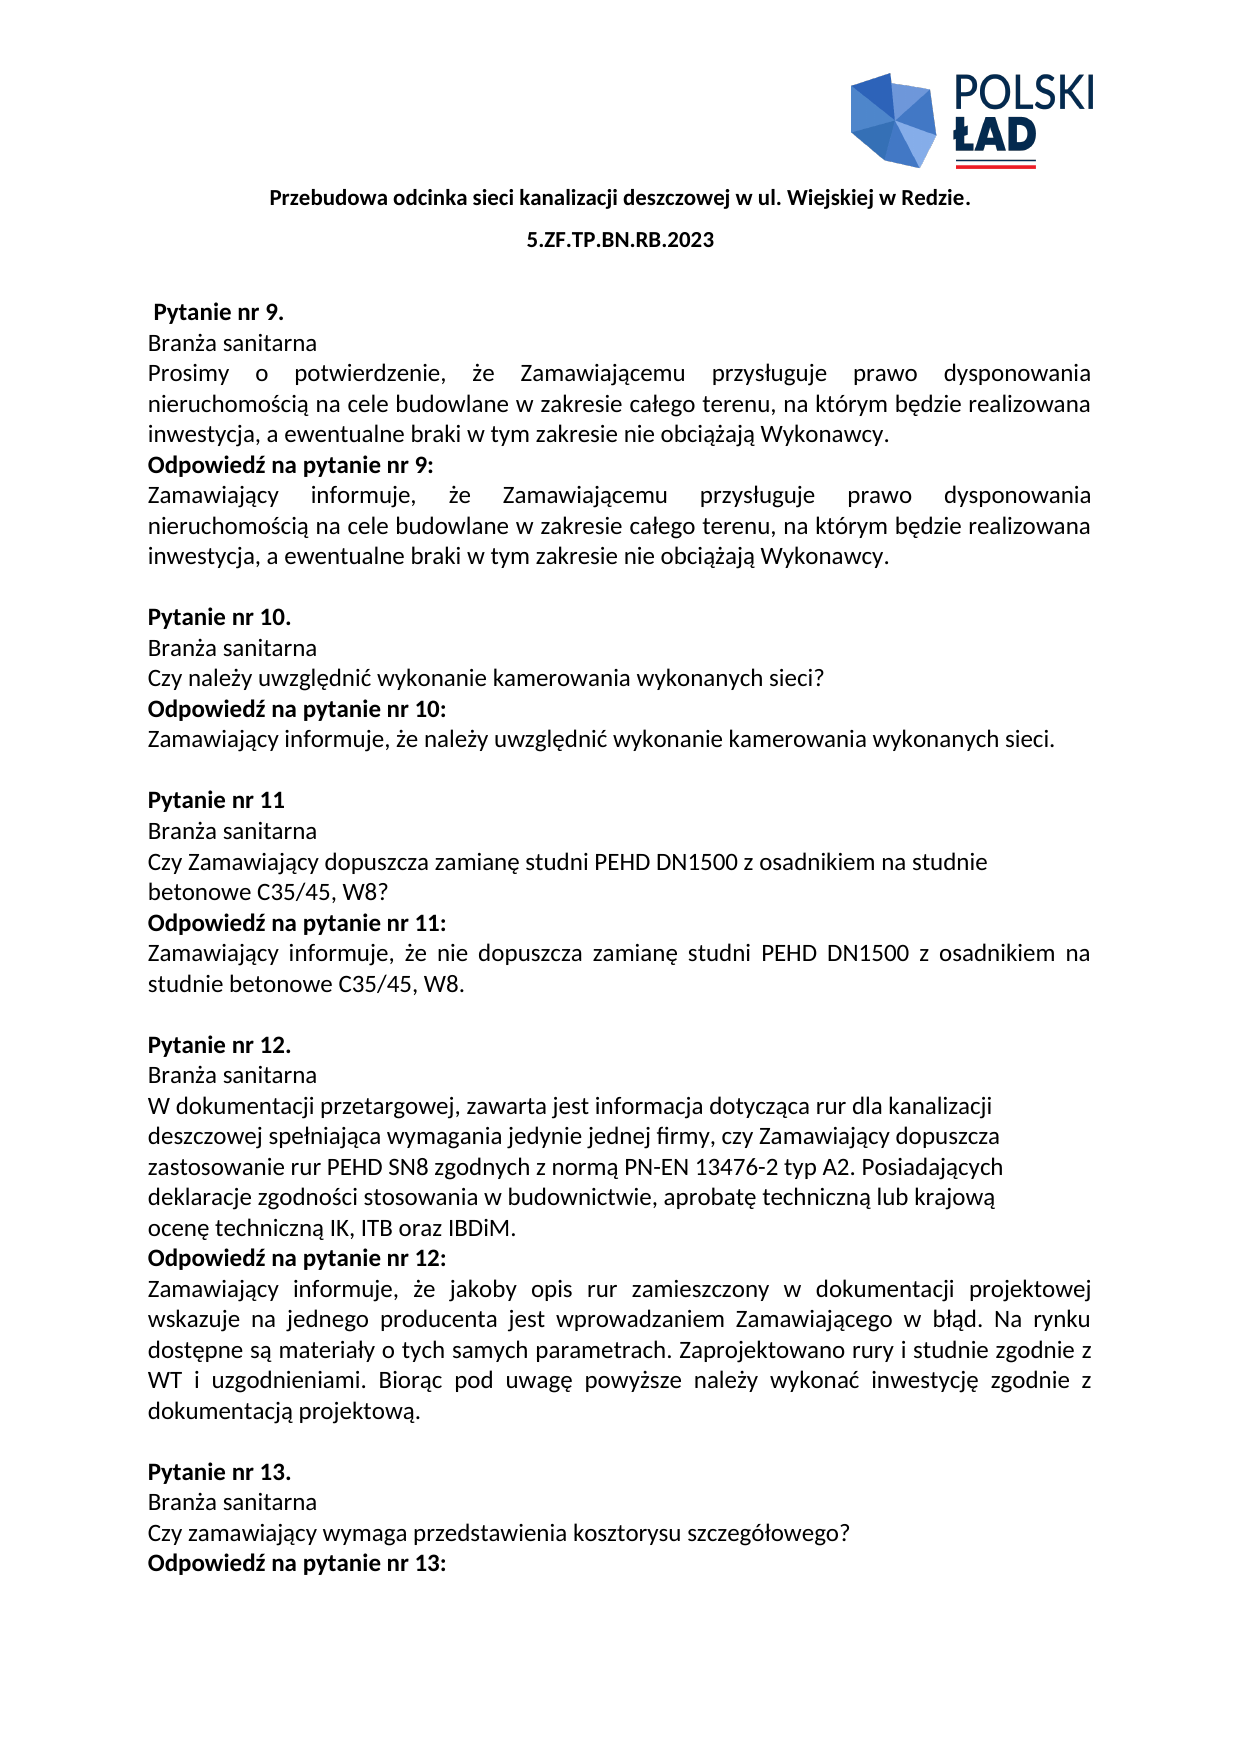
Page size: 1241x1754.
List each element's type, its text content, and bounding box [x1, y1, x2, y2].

text Zamawiający informuje, że jakoby opis rur zamieszczony w dokumentacji projektowej wskazuje na jednego producenta jest wprowadzaniem Zamawiającego w błąd. Na rynku dostępne są materiały o tych samych parametrach. Zaprojektowano rury i studnie zgodnie z WT i uzgodnieniami. Biorąc pod uwagę powyższe należy wykonać inwestycję zgodnie z dokumentacją projektową. [148, 1273, 1093, 1426]
text Branża sanitarna [148, 1487, 1093, 1517]
text ocenę techniczną IK, ITB oraz IBDiM. [148, 1212, 1093, 1242]
text Odpowiedź na pytanie nr 9: [148, 449, 1093, 479]
text Prosimy o potwierdzenie, że Zamawiającemu przysługuje prawo dysponowania nieruchomością na cele budowlane w zakresie całego terenu, na którym będzie realizowana inwestycja, a ewentualne braki w tym zakresie nie obciążają Wykonawcy. [148, 357, 1093, 449]
text Odpowiedź na pytanie nr 10: [148, 693, 1093, 723]
text Odpowiedź na pytanie nr 11: [148, 907, 1093, 937]
text Zamawiający informuje, że nie dopuszcza zamianę studni PEHD DN1500 z osadnikiem na studnie betonowe C35/45, W8. [148, 937, 1093, 998]
text Branża sanitarna [148, 1059, 1093, 1090]
text Pytanie nr 9. [148, 296, 1093, 327]
text Czy należy uwzględnić wykonanie kamerowania wykonanych sieci? [148, 662, 1093, 693]
text Zamawiający informuje, że należy uwzględnić wykonanie kamerowania wykonanych sieci. [148, 723, 1093, 754]
text betonowe C35/45, W8? [148, 876, 1093, 907]
text Pytanie nr 12. [148, 1029, 1093, 1059]
text Czy zamawiający wymaga przedstawienia kosztorysu szczegółowego? [148, 1517, 1093, 1548]
text Branża sanitarna [148, 327, 1093, 357]
text Pytanie nr 13. [148, 1456, 1093, 1487]
picture [851, 73, 1093, 169]
text Odpowiedź na pytanie nr 12: [148, 1242, 1093, 1273]
text Czy Zamawiający dopuszcza zamianę studni PEHD DN1500 z osadnikiem na studnie [148, 846, 1093, 876]
text Pytanie nr 11 [148, 784, 1093, 815]
text Branża sanitarna [148, 632, 1093, 662]
text Pytanie nr 10. [148, 601, 1093, 632]
text W dokumentacji przetargowej, zawarta jest informacja dotycząca rur dla kanalizacji deszczowej spełniająca wymagania jedynie jednej firmy, czy Zamawiający dopuszcza [148, 1090, 1093, 1151]
text deklaracje zgodności stosowania w budownictwie, aprobatę techniczną lub krajową [148, 1181, 1093, 1212]
text Zamawiający informuje, że Zamawiającemu przysługuje prawo dysponowania nieruchomością na cele budowlane w zakresie całego terenu, na którym będzie realizowana inwestycja, a ewentualne braki w tym zakresie nie obciążają Wykonawcy. [148, 479, 1093, 571]
text Branża sanitarna [148, 815, 1093, 846]
text Odpowiedź na pytanie nr 13: [148, 1548, 1093, 1578]
text zastosowanie rur PEHD SN8 zgodnych z normą PN-EN 13476-2 typ A2. Posiadających [148, 1151, 1093, 1181]
